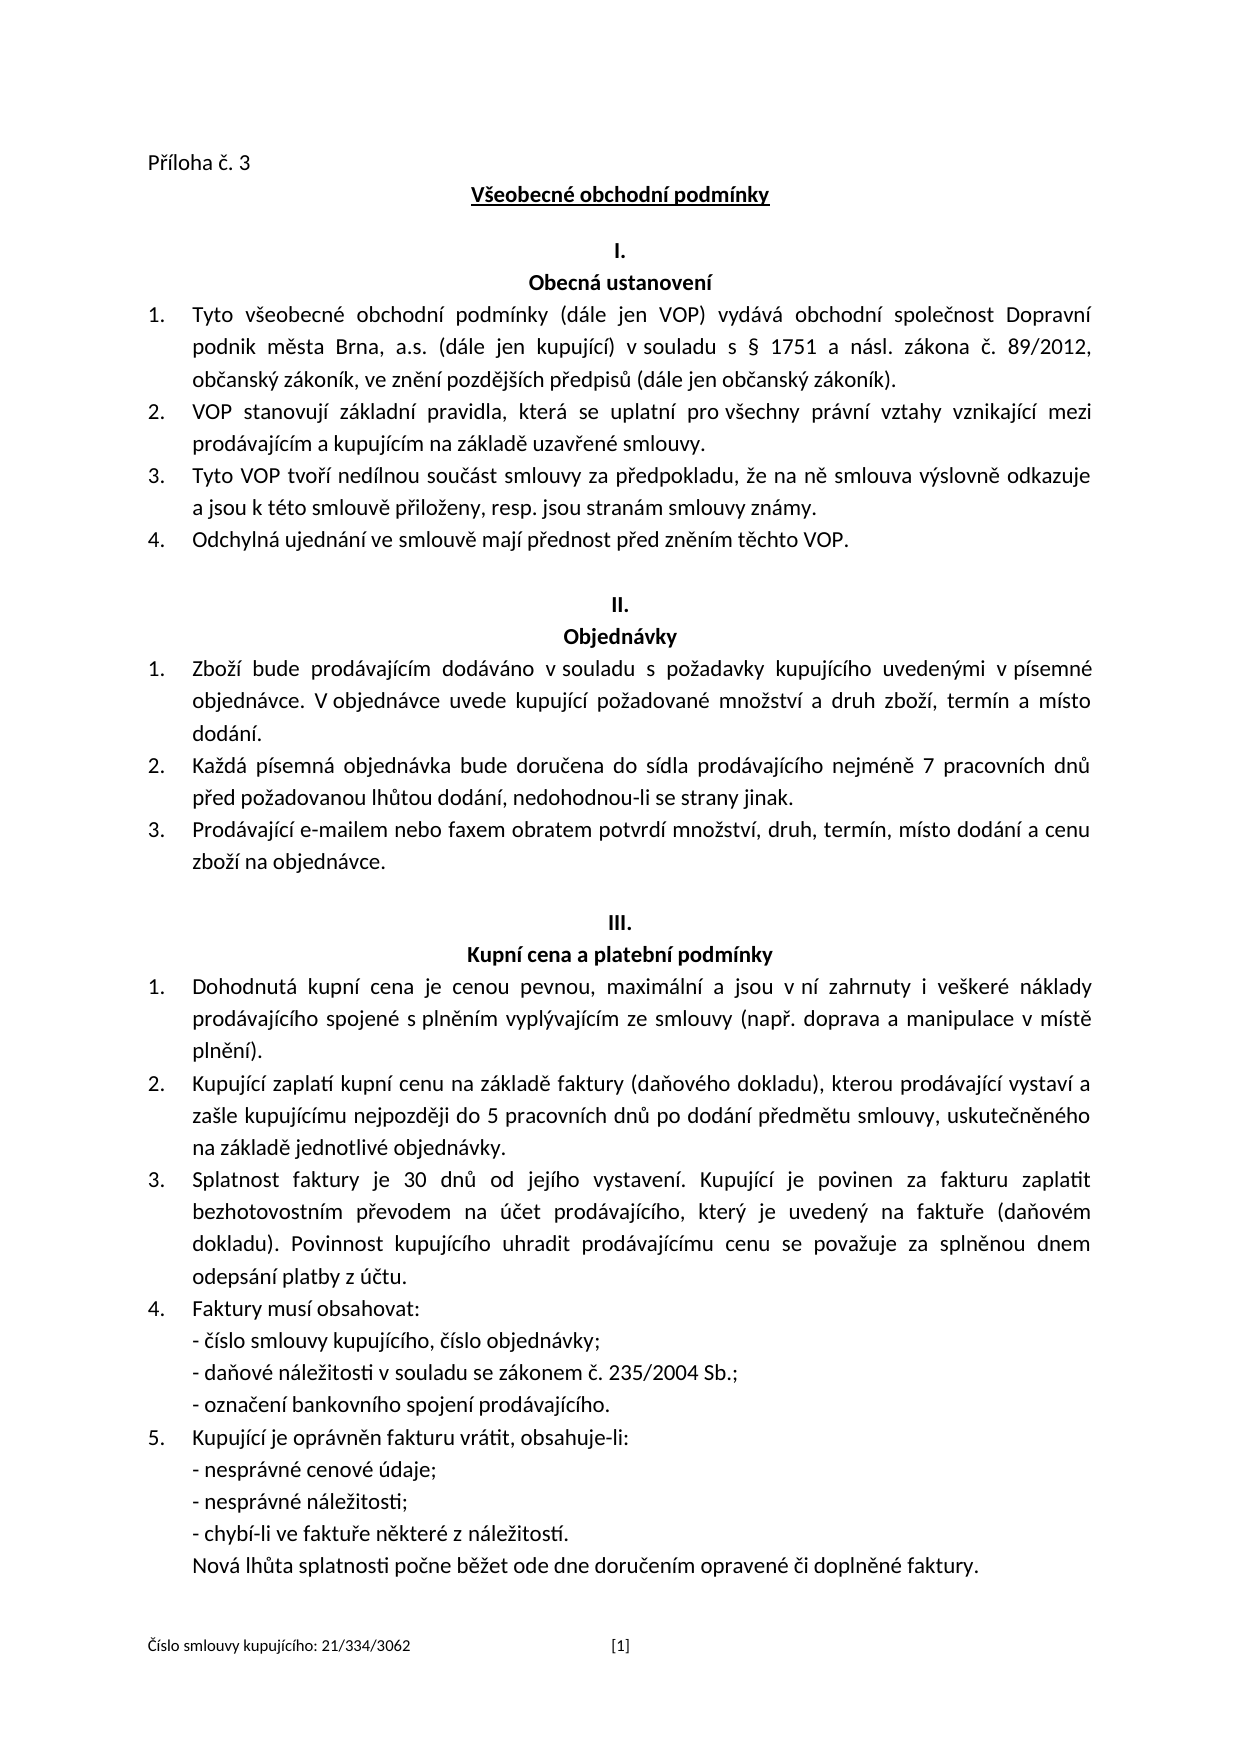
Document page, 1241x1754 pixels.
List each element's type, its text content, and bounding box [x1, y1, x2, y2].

list Dohodnutá kupní cena je cenou pevnou, maximální a jsou v ní zahrnuty i veškeré náklady prodávajícího spojené s plněním vyplývajícím ze smlouvy (např. doprava a manipulace v místě plnění). [148, 972, 1092, 1064]
text I. [148, 236, 1092, 264]
list Odchylná ujednání ve smlouvě mají přednost před zněním těchto VOP. [148, 526, 1092, 554]
text - chybí-li ve faktuře některé z náležitostí. [148, 1519, 1092, 1547]
list Kupující zaplatí kupní cenu na základě faktury (daňového dokladu), kterou prodávající vystaví a zašle kupujícímu nejpozději do 5 pracovních dnů po dodání předmětu smlouvy, uskutečněného na základě jednotlivé objednávky. [148, 1069, 1092, 1161]
list Každá písemná objednávka bude doručena do sídla prodávajícího nejméně 7 pracovních dnů před požadovanou lhůtou dodání, nedohodnou-li se strany jinak. [148, 751, 1092, 811]
list Prodávající e-mailem nebo faxem obratem potvrdí množství, druh, termín, místo dodání a cenu zboží na objednávce. [148, 815, 1092, 876]
text Příloha č. 3 [148, 148, 1092, 176]
text - nesprávné cenové údaje; [148, 1455, 1092, 1483]
text - číslo smlouvy kupujícího, číslo objednávky; [148, 1326, 1092, 1354]
text - označení bankovního spojení prodávajícího. [148, 1391, 1092, 1418]
text III. [148, 908, 1092, 936]
text - nesprávné náležitosti; [148, 1487, 1092, 1515]
text Objednávky [148, 622, 1092, 650]
text Obecná ustanovení [148, 268, 1092, 296]
list Faktury musí obsahovat: [148, 1294, 1092, 1322]
subtitle Všeobecné obchodní podmínky [148, 180, 1092, 208]
list Tyto všeobecné obchodní podmínky (dále jen VOP) vydává obchodní společnost Dopravní podnik města Brna, a.s. (dále jen kupující) v souladu s § 1751 a násl. zákona č. 89/2012, občanský zákoník, ve znění pozdějších předpisů (dále jen občanský zákoník). [148, 300, 1092, 393]
text - daňové náležitosti v souladu se zákonem č. 235/2004 Sb.; [148, 1358, 1092, 1386]
list Zboží bude prodávajícím dodáváno v souladu s požadavky kupujícího uvedenými v písemné objednávce. V objednávce uvede kupující požadované množství a druh zboží, termín a místo dodání. [148, 654, 1092, 747]
list Tyto VOP tvoří nedílnou součást smlouvy za předpokladu, že na ně smlouva výslovně odkazuje a jsou k této smlouvě přiloženy, resp. jsou stranám smlouvy známy. [148, 461, 1092, 521]
text Nová lhůta splatnosti počne běžet ode dne doručením opravené či doplněné faktury. [148, 1551, 1092, 1579]
text II. [148, 590, 1092, 618]
list Splatnost faktury je 30 dnů od jejího vystavení. Kupující je povinen za fakturu zaplatit bezhotovostním převodem na účet prodávajícího, který je uvedený na faktuře (daňovém dokladu). Povinnost kupujícího uhradit prodávajícímu cenu se považuje za splněnou dnem odepsání platby z účtu. [148, 1165, 1092, 1290]
text Kupní cena a platební podmínky [148, 940, 1092, 968]
list Kupující je oprávněn fakturu vrátit, obsahuje-li: [148, 1423, 1092, 1451]
list VOP stanovují základní pravidla, která se uplatní pro všechny právní vztahy vznikající mezi prodávajícím a kupujícím na základě uzavřené smlouvy. [148, 397, 1092, 457]
